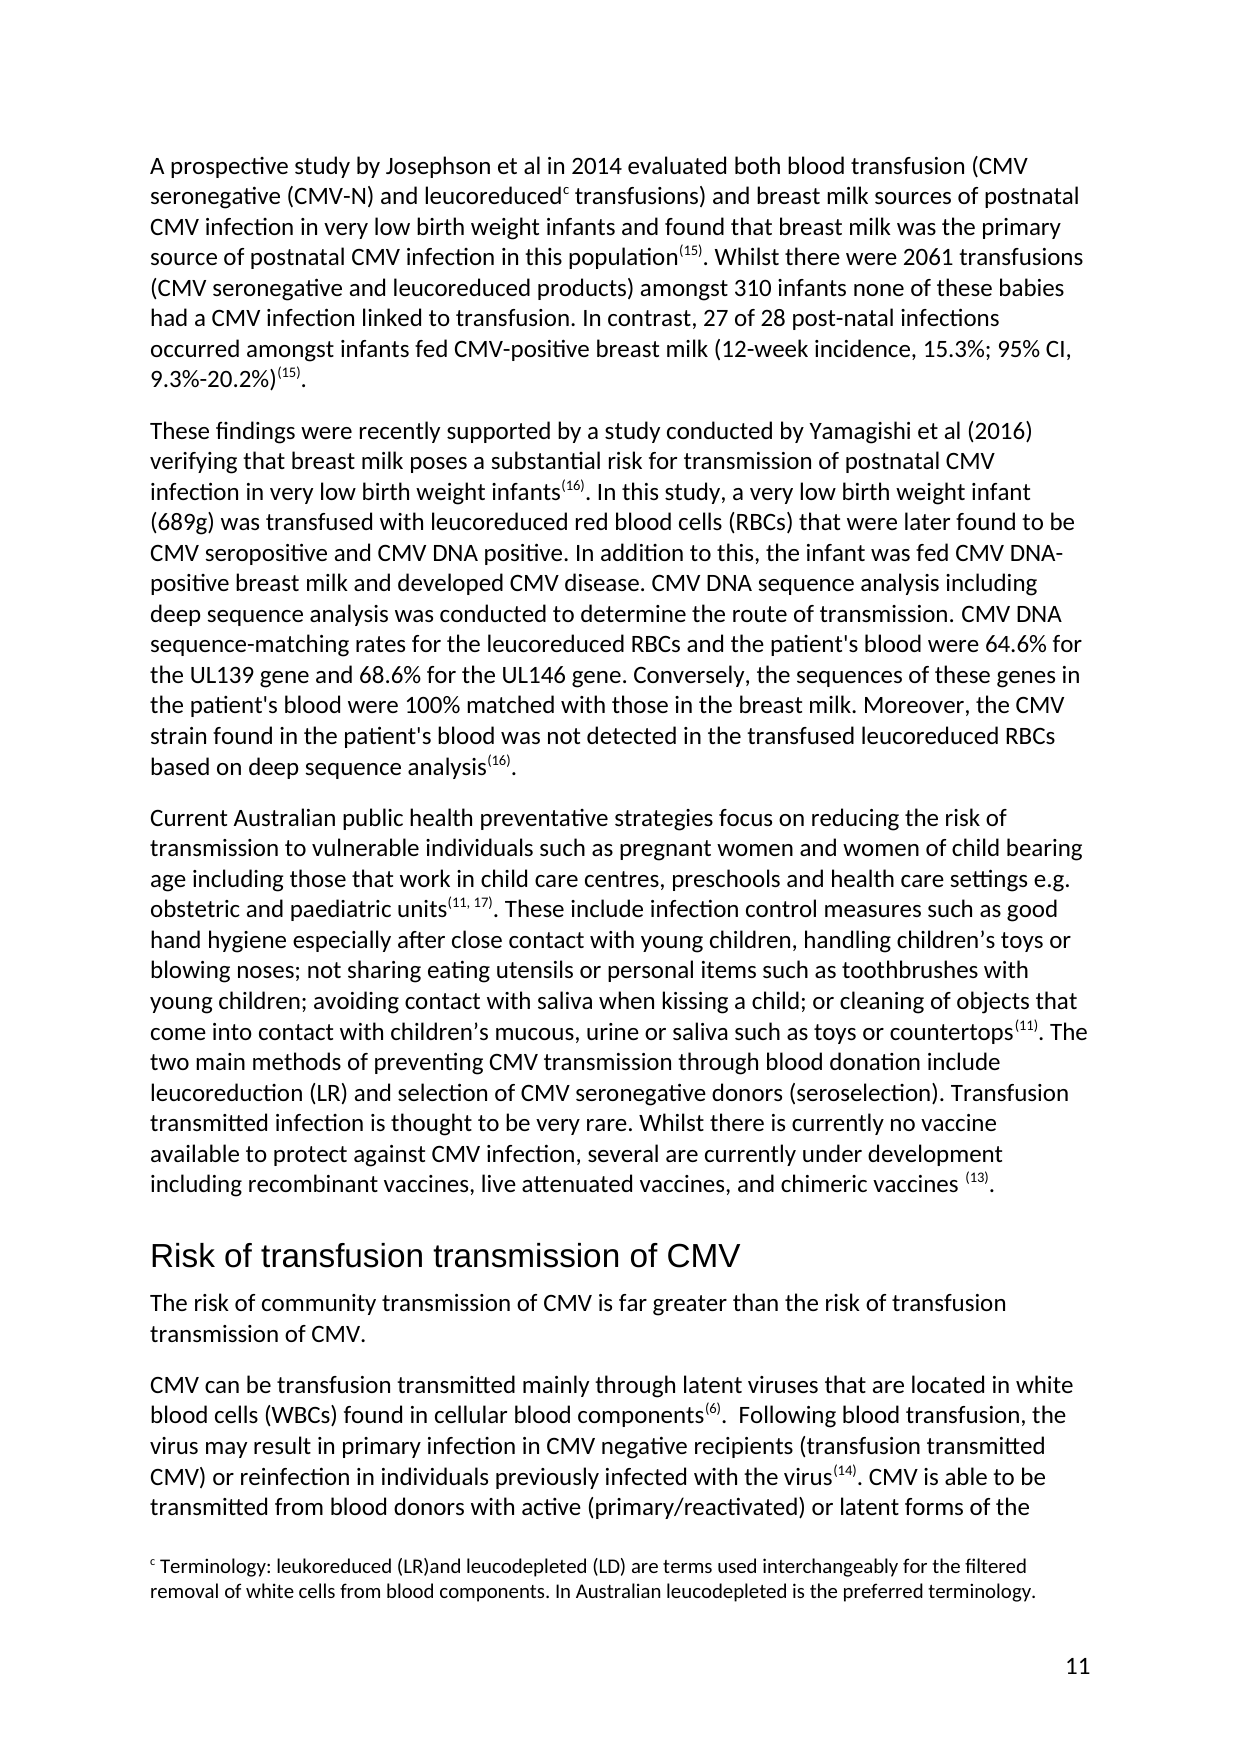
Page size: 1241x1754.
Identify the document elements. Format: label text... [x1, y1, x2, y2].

subtitle Risk of transfusion transmission of CMV [150, 1236, 1090, 1275]
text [150, 1369, 1090, 1522]
text Current Australian public health preventative strategies focus on reducing the risk of transmission to vulnerable individuals such as pregnant women and women of child bearing age including those that work in child care centres, preschools and health care settings e.g. obstetric and paediatric units(11, 17). These include infection control measures such as good hand hygiene especially after close contact with young children, handling children’s toys or blowing noses; not sharing eating utensils or personal items such as toothbrushes with young children; avoiding contact with saliva when kissing a child; or cleaning of objects that come into contact with children’s mucous, urine or saliva such as toys or countertops(11). The two main methods of preventing CMV transmission through blood donation include leucoreduction (LR) and selection of CMV seronegative donors (seroselection). Transfusion transmitted infection is thought to be very rare. Whilst there is currently no vaccine available to protect against CMV infection, several are currently under development including recombinant vaccines, live attenuated vaccines, and chimeric vaccines (13). [150, 802, 1090, 1199]
text These findings were recently supported by a study conducted by Yamagishi et al (2016) verifying that breast milk poses a substantial risk for transmission of postnatal CMV infection in very low birth weight infants(16). In this study, a very low birth weight infant (689g) was transfused with leucoreduced red blood cells (RBCs) that were later found to be CMV seropositive and CMV DNA positive. In addition to this, the infant was fed CMV DNA-positive breast milk and developed CMV disease. CMV DNA sequence analysis including deep sequence analysis was conducted to determine the route of transmission. CMV DNA sequence-matching rates for the leucoreduced RBCs and the patient's blood were 64.6% for the UL139 gene and 68.6% for the UL146 gene. Conversely, the sequences of these genes in the patient's blood were 100% matched with those in the breast milk. Moreover, the CMV strain found in the patient's blood was not detected in the transfused leucoreduced RBCs based on deep sequence analysis(16). [150, 415, 1090, 781]
text The risk of community transmission of CMV is far greater than the risk of transfusion transmission of CMV. [150, 1287, 1090, 1348]
text A prospective study by Josephson et al in 2014 evaluated both blood transfusion (CMV seronegative (CMV-N) and leucoreduced transfusions) and breast milk sources of postnatal CMV infection in very low birth weight infants and found that breast milk was the primary source of postnatal CMV infection in this population(15). Whilst there were 2061 transfusions (CMV seronegative and leucoreduced products) amongst 310 infants none of these babies had a CMV infection linked to transfusion. In contrast, 27 of 28 post-natal infections occurred amongst infants fed CMV-positive breast milk (12-week incidence, 15.3%; 95% CI, 9.3%-20.2%)(15). [150, 150, 1090, 394]
